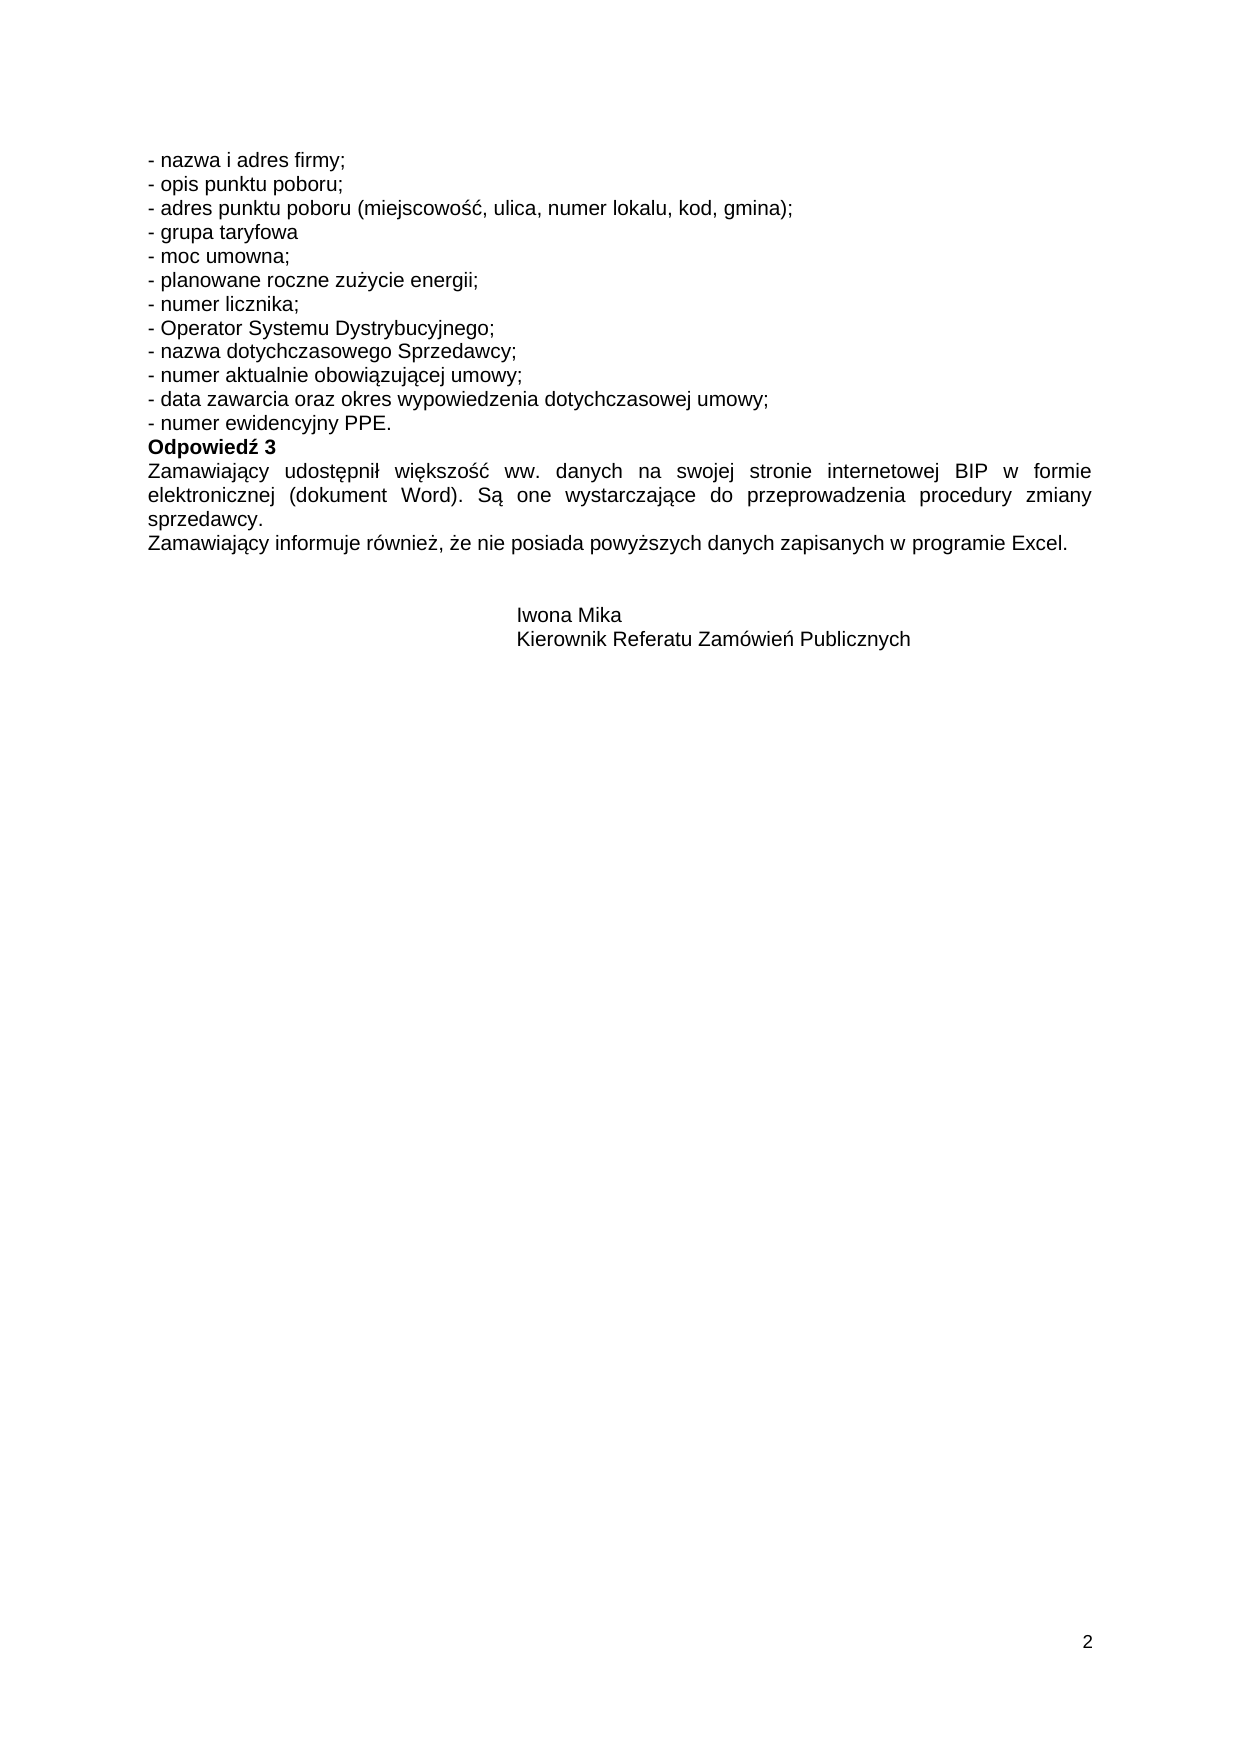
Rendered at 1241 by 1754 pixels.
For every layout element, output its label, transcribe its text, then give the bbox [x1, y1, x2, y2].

text - numer licznika; [148, 291, 1093, 315]
text Odpowiedź 3 [148, 435, 1093, 459]
text - Operator Systemu Dystrybucyjnego; [148, 315, 1093, 339]
text - opis punktu poboru; [148, 172, 1093, 196]
text Iwona Mika [516, 603, 1093, 627]
text - planowane roczne zużycie energii; [148, 267, 1093, 291]
text Zamawiający udostępnił większość ww. danych na swojej stronie internetowej BIP w formie elektronicznej (dokument Word). Są one wystarczające do przeprowadzenia procedury zmiany sprzedawcy. [148, 459, 1093, 531]
text - adres punktu poboru (miejscowość, ulica, numer lokalu, kod, gmina); [148, 196, 1093, 219]
text - moc umowna; [148, 243, 1093, 267]
text - nazwa i adres firmy; [148, 148, 1093, 172]
text - grupa taryfowa [148, 219, 1093, 243]
text - data zawarcia oraz okres wypowiedzenia dotychczasowej umowy; [148, 387, 1093, 411]
text Zamawiający informuje również, że nie posiada powyższych danych zapisanych w programie Excel. [148, 531, 1093, 555]
text - numer ewidencyjny PPE. [148, 411, 1093, 435]
text - nazwa dotychczasowego Sprzedawcy; [148, 339, 1093, 363]
text Kierownik Referatu Zamówień Publicznych [516, 627, 1093, 651]
text - numer aktualnie obowiązującej umowy; [148, 363, 1093, 387]
